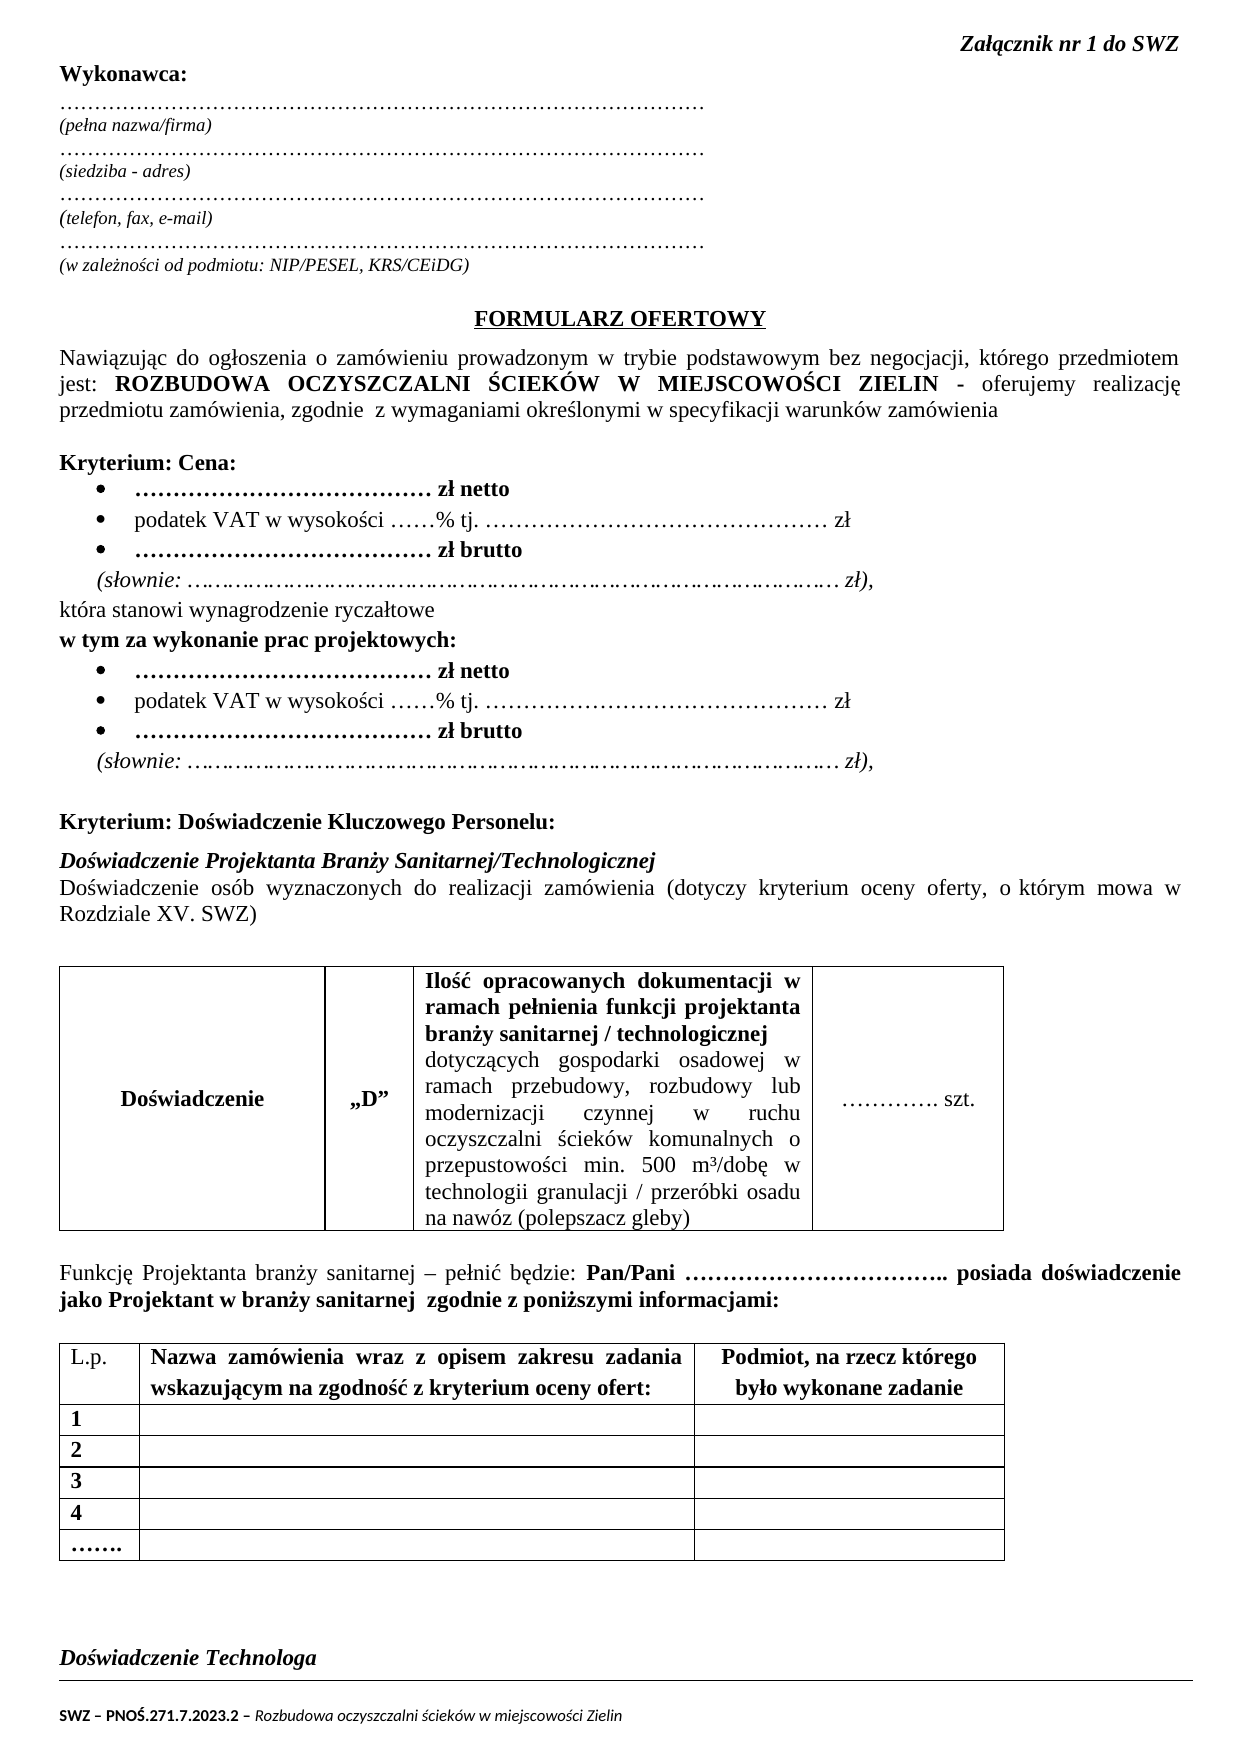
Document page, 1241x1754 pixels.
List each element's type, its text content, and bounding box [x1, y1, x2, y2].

text ………………………………………………………………………………… [59, 229, 1181, 253]
text (słownie: …………………………………………………………………………………… zł), [59, 747, 1181, 774]
text ………………………………………………………………………………… [59, 136, 1181, 160]
text Kryterium: Cena: [59, 449, 1181, 476]
table_header „D” [326, 967, 413, 1230]
table_cell 3 [60, 1468, 139, 1498]
list ………………………………… zł netto [97, 476, 1181, 502]
text Nawiązując do ogłoszenia o zamówieniu prowadzonym w trybie podstawowym bez negocjacji, którego przedmiotem jest: Rozbudowa oczyszczalni ścieków w miejscowości Zielin - oferujemy realizację przedmiotu zamówienia, zgodnie z wymaganiami określonymi w specyfikacji warunków zamówienia [59, 344, 1181, 423]
text Wykonawca: [59, 60, 1181, 86]
table_cell [695, 1468, 1004, 1498]
text FORMULARZ OFERTOWY [59, 305, 1181, 332]
table_cell [140, 1405, 694, 1435]
table_cell [140, 1468, 694, 1498]
text (w zależności od podmiotu: NIP/PESEL, KRS/CEiDG) [59, 253, 1181, 275]
text Doświadczenie Technologa [59, 1644, 1181, 1670]
list ………………………………… zł netto [97, 657, 1181, 683]
table_cell [695, 1499, 1004, 1529]
table_cell 4 [60, 1499, 139, 1529]
text (pełna nazwa/firma) [59, 114, 1181, 136]
list ………………………………… zł brutto [97, 536, 1181, 562]
table_header …………. szt. [813, 967, 1003, 1230]
table_cell 1 [60, 1405, 139, 1435]
text Kryterium: Doświadczenie Kluczowego Personelu: [59, 808, 1181, 834]
text w tym za wykonanie prac projektowych: [59, 627, 1181, 653]
text która stanowi wynagrodzenie ryczałtowe [59, 596, 1181, 623]
text Doświadczenie Projektanta Branży Sanitarnej/Technologicznej [59, 847, 1181, 874]
text (siedziba - adres) [59, 160, 1181, 181]
table_cell [695, 1530, 1004, 1560]
text (telefon, fax, e-mail) [59, 205, 1181, 229]
text Doświadczenie osób wyznaczonych do realizacji zamówienia (dotyczy kryterium oceny oferty, o którym mowa w Rozdziale XV. SWZ) [59, 874, 1181, 926]
text (słownie: …………………………………………………………………………………… zł), [59, 566, 1181, 592]
table_cell 2 [60, 1436, 139, 1466]
text Funkcję Projektanta branży sanitarnej – pełnić będzie: Pan/Pani …………………………….. posiada doświadczenie jako Projektant w branży sanitarnej zgodnie z poniższymi informacjami: [59, 1259, 1181, 1312]
table_cell [140, 1499, 694, 1529]
text ………………………………………………………………………………… [59, 90, 1181, 114]
list podatek VAT w wysokości ……% tj. ……………………………………… zł [97, 687, 1181, 713]
list ………………………………… zł brutto [97, 717, 1181, 743]
table_cell [140, 1530, 694, 1560]
table_cell [140, 1436, 694, 1466]
table_header Ilość opracowanych dokumentacji w ramach pełnienia funkcji projektanta branży sanitarnej / technologicznej dotyczących gospodarki osadowej w ramach przebudowy, rozbudowy lub modernizacji czynnej w ruchu oczyszczalni ścieków komunalnych o przepustowości min. 500 m³/dobę w technologii granulacji / przeróbki osadu na nawóz (polepszacz gleby) [414, 967, 812, 1230]
table_header Doświadczenie [60, 967, 324, 1230]
list podatek VAT w wysokości ……% tj. ……………………………………… zł [97, 506, 1181, 532]
table_cell ……. [60, 1530, 139, 1560]
table_header Nazwa zamówienia wraz z opisem zakresu zadania wskazującym na zgodność z kryterium oceny ofert: [140, 1344, 694, 1404]
table_cell [695, 1436, 1004, 1466]
table_header Podmiot, na rzecz którego było wykonane zadanie [695, 1344, 1004, 1404]
text ………………………………………………………………………………… [59, 181, 1181, 205]
table_header L.p. [60, 1344, 139, 1404]
table_cell [695, 1405, 1004, 1435]
text Załącznik nr 1 do SWZ [59, 29, 1181, 56]
